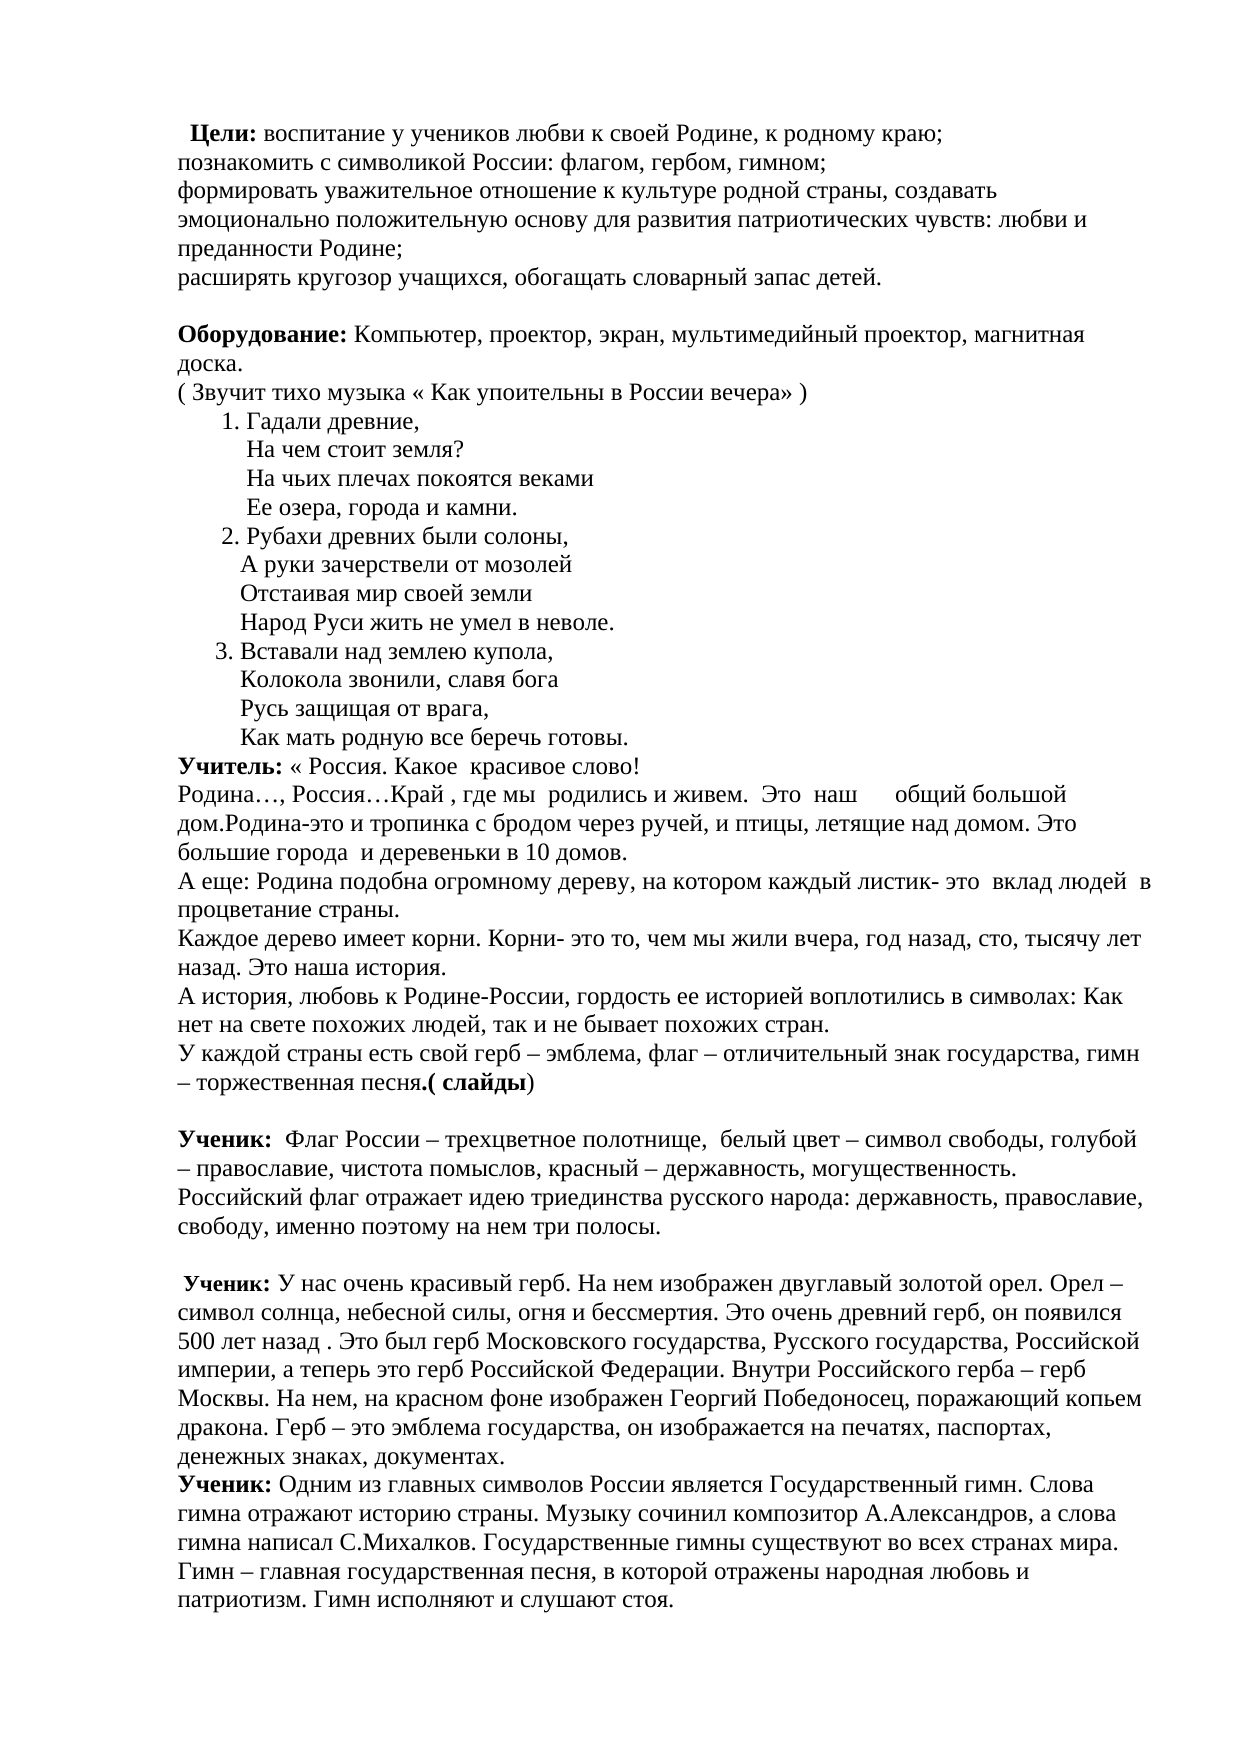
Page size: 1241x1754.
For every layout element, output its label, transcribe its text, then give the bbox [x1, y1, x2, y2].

text ( Звучит тихо музыка « Как упоительны в России вечера» ) [177, 377, 1152, 406]
text Ученик: Одним из главных символов России является Государственный гимн. Слова гимна отражают историю страны. Музыку сочинил композитор А.Александров, а слова гимна написал С.Михалков. Государственные гимны существуют во всех странах мира. Гимн – главная государственная песня, в которой отражены народная любовь и патриотизм. Гимн исполняют и слушают стоя. [177, 1469, 1152, 1613]
text На чьих плечах покоятся веками [177, 463, 1152, 492]
text Родина…, Россия…Край , где мы родились и живем. Это наш общий большой дом.Родина-это и тропинка с бродом через ручей, и птицы, летящие над домом. Это большие города и деревеньки в 10 домов. [177, 779, 1152, 866]
text Ее озера, города и камни. [177, 492, 1152, 521]
text А история, любовь к Родине-России, гордость ее историей воплотились в символах: Как нет на свете похожих людей, так и не бывает похожих стран. [177, 981, 1152, 1038]
text Оборудование: Компьютер, проектор, экран, мультимедийный проектор, магнитная доска. [177, 319, 1152, 377]
text Как мать родную все беречь готовы. [177, 722, 1152, 751]
text А еще: Родина подобна огромному дереву, на котором каждый листик- это вклад людей в процветание страны. [177, 866, 1152, 923]
text формировать уважительное отношение к культуре родной страны, создавать эмоционально положительную основу для развития патриотических чувств: любви и преданности Родине; [177, 176, 1152, 262]
text расширять кругозор учащихся, обогащать словарный запас детей. [177, 262, 1152, 291]
text Каждое дерево имеет корни. Корни- это то, чем мы жили вчера, год назад, сто, тысячу лет назад. Это наша история. [177, 923, 1152, 981]
text 3. Вставали над землею купола, [177, 636, 1152, 664]
text Ученик: У нас очень красивый герб. На нем изображен двуглавый золотой орел. Орел – символ солнца, небесной силы, огня и бессмертия. Это очень древний герб, он появился 500 лет назад . Это был герб Московского государства, Русского государства, Российской империи, а теперь это герб Российской Федерации. Внутри Российского герба – герб Москвы. На нем, на красном фоне изображен Георгий Победоносец, поражающий копьем дракона. Герб – это эмблема государства, он изображается на печатях, паспортах, денежных знаках, документах. [177, 1268, 1152, 1469]
text Русь защищая от врага, [177, 693, 1152, 722]
text Отстаивая мир своей земли [177, 578, 1152, 607]
text 2. Рубахи древних были солоны, [177, 521, 1152, 549]
text На чем стоит земля? [177, 434, 1152, 463]
text Российский флаг отражает идею триединства русского народа: державность, православие, свободу, именно поэтому на нем три полосы. [177, 1182, 1152, 1239]
text Цели: воспитание у учеников любви к своей Родине, к родному краю; [177, 118, 1152, 147]
text 1. Гадали древние, [177, 406, 1152, 434]
text Учитель: « Россия. Какое красивое слово! [177, 751, 1152, 779]
text Колокола звонили, славя бога [177, 664, 1152, 693]
text Ученик: Флаг России – трехцветное полотнище, белый цвет – символ свободы, голубой – православие, чистота помыслов, красный – державность, могущественность. [177, 1124, 1152, 1182]
text А руки зачерствели от мозолей [177, 549, 1152, 578]
text познакомить с символикой России: флагом, гербом, гимном; [177, 147, 1152, 176]
text У каждой страны есть свой герб – эмблема, флаг – отличительный знак государства, гимн – торжественная песня.( слайды) [177, 1038, 1152, 1096]
text Народ Руси жить не умел в неволе. [177, 607, 1152, 636]
